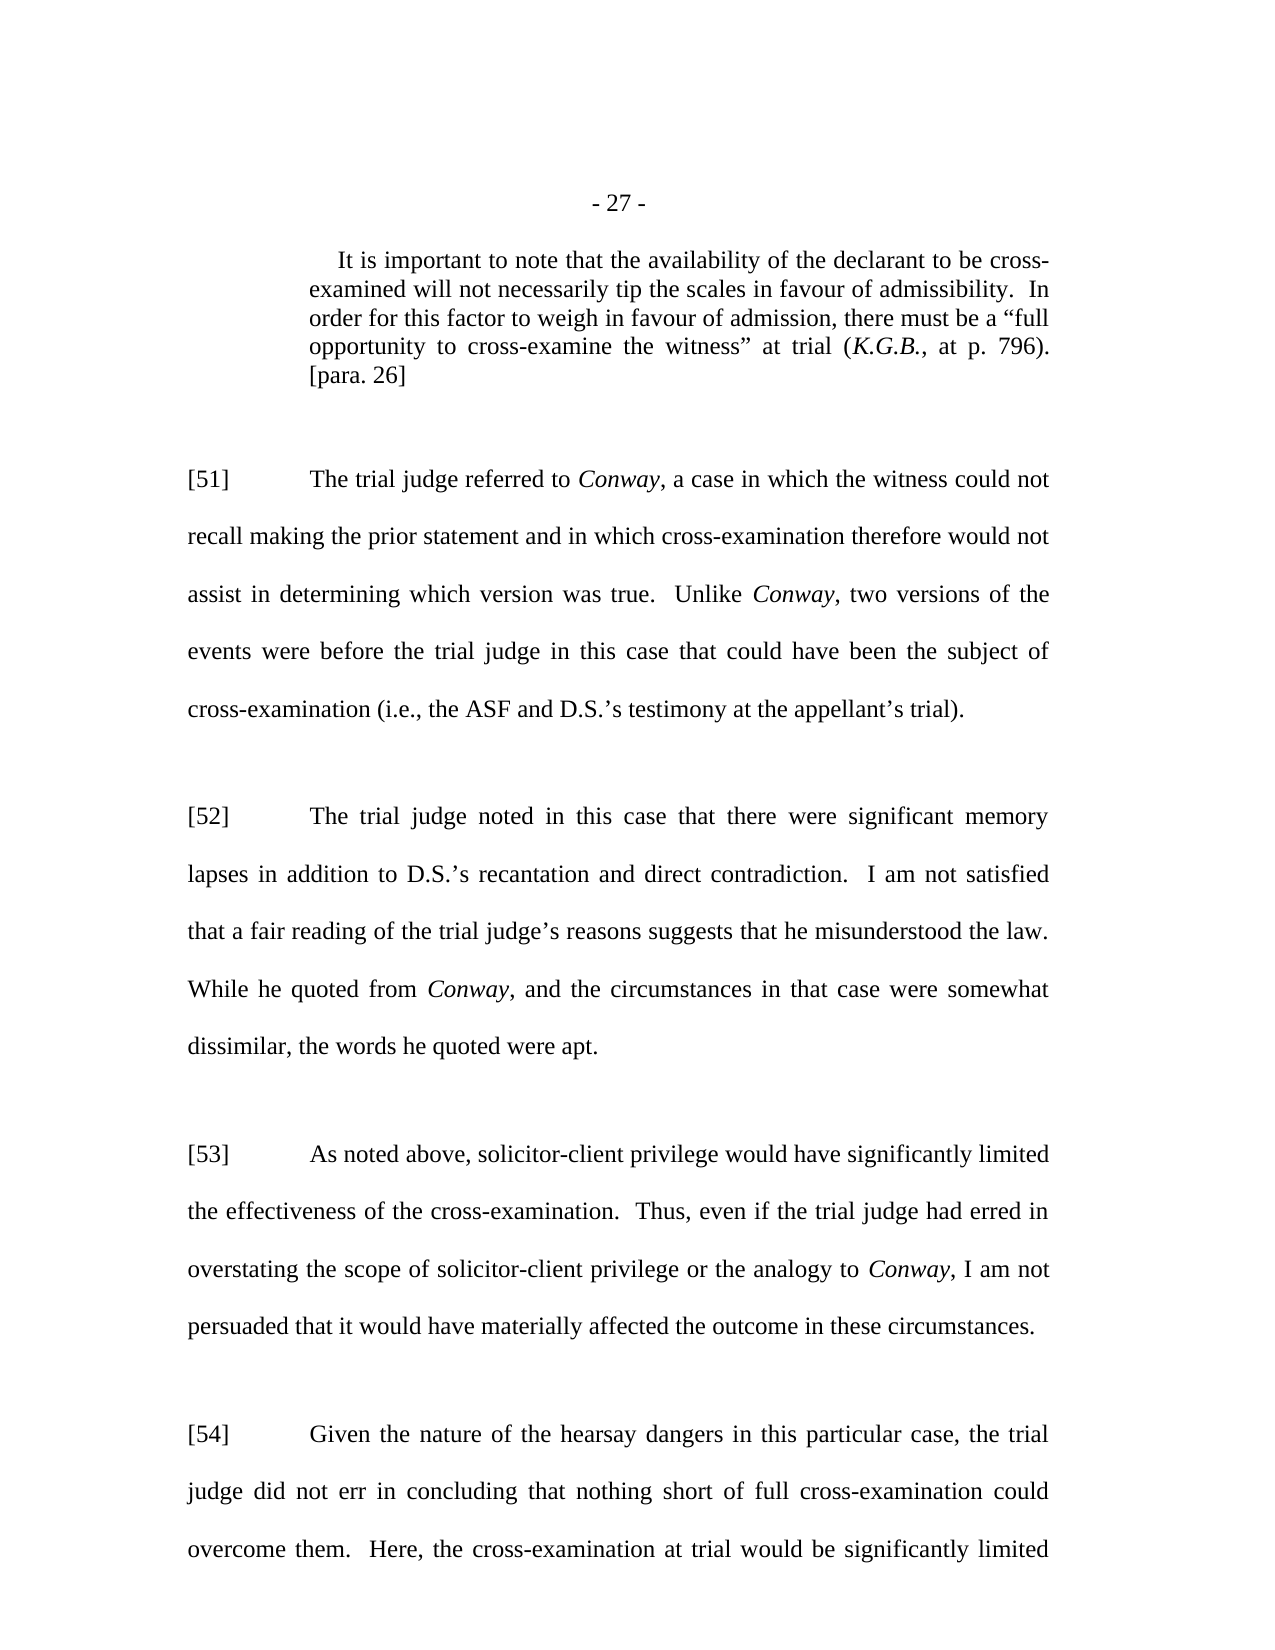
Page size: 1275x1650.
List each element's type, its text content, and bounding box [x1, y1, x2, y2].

text As noted above, solicitor-client privilege would have significantly limited the effectiveness of the cross-examination. Thus, even if the trial judge had erred in overstating the scope of solicitor-client privilege or the analogy to Conway, I am not persuaded that it would have materially affected the outcome in these circumstances. [187, 1139, 1050, 1340]
text It is important to note that the availability of the declarant to be cross-examined will not necessarily tip the scales in favour of admissibility. In order for this factor to weigh in favour of admission, there must be a “full opportunity to cross-examine the witness” at trial (K.G.B., at p. 796). [para. 26] [309, 245, 1050, 389]
text The trial judge noted in this case that there were significant memory lapses in addition to D.S.’s recantation and direct contradiction. I am not satisfied that a fair reading of the trial judge’s reasons suggests that he misunderstood the law. While he quoted from Conway, and the circumstances in that case were somewhat dissimilar, the words he quoted were apt. [187, 801, 1050, 1060]
text The trial judge referred to Conway, a case in which the witness could not recall making the prior statement and in which cross-examination therefore would not assist in determining which version was true. Unlike Conway, two versions of the events were before the trial judge in this case that could have been the subject of cross-examination (i.e., the ASF and D.S.’s testimony at the appellant’s trial). [187, 464, 1050, 723]
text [187, 1419, 1050, 1563]
